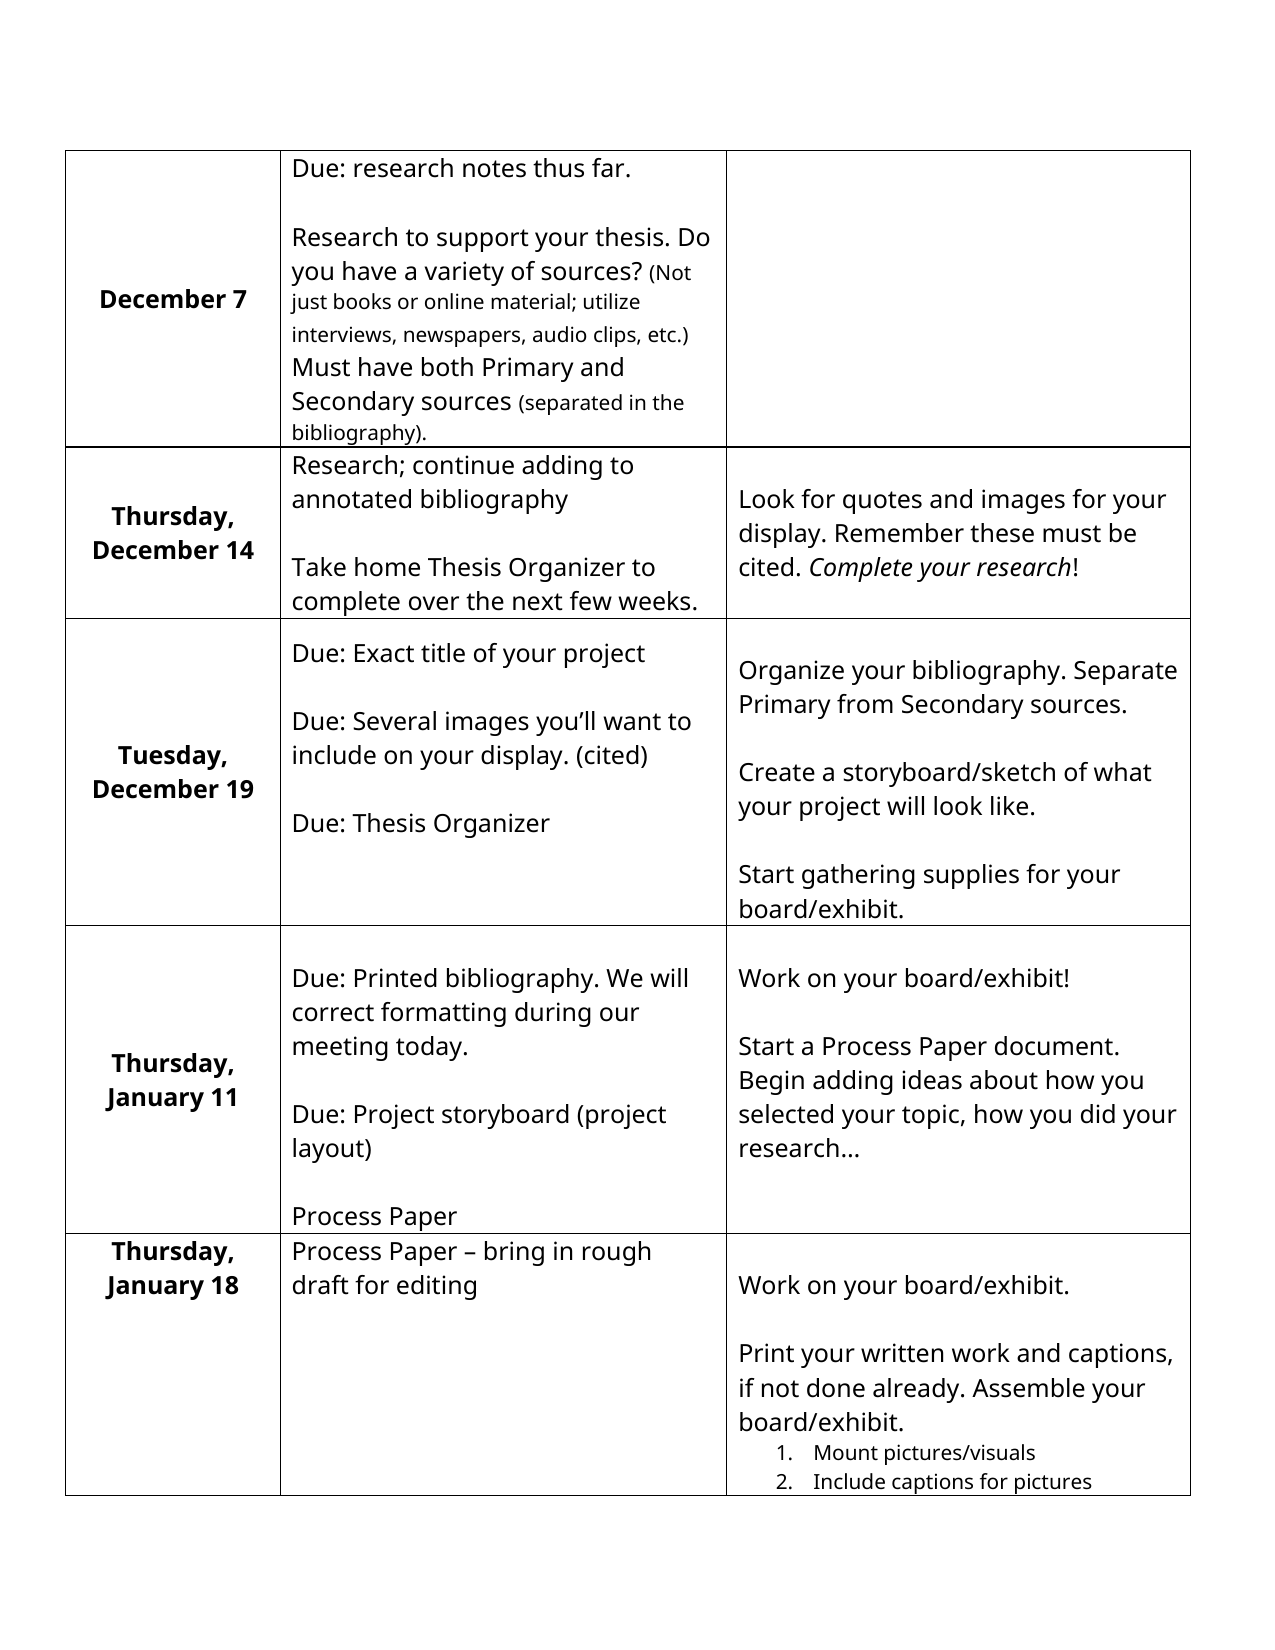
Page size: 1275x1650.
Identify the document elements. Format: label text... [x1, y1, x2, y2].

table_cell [66, 1234, 280, 1495]
table_cell Look for quotes and images for your display. Remember these must be cited. Complete your research! [727, 448, 1190, 618]
table_cell Work on your board/exhibit! Start a Process Paper document. Begin adding ideas about how you selected your topic, how you did your research… [727, 926, 1190, 1233]
table_cell Thursday, January 11 [66, 926, 280, 1233]
table_cell Research; continue adding to annotated bibliography Take home Thesis Organizer to complete over the next few weeks. [281, 448, 726, 618]
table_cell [281, 1234, 726, 1495]
table_cell Thursday, December 14 [66, 448, 280, 618]
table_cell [727, 151, 1190, 446]
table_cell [727, 1234, 1190, 1495]
table_cell Tuesday, December 19 [66, 619, 280, 925]
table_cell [281, 151, 726, 446]
table_cell Due: Printed bibliography. We will correct formatting during our meeting today. Due: Project storyboard (project layout) Process Paper [281, 926, 726, 1233]
table_cell Organize your bibliography. Separate Primary from Secondary sources. Create a storyboard/sketch of what your project will look like. Start gathering supplies for your board/exhibit. [727, 619, 1190, 925]
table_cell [66, 151, 280, 446]
table_cell Due: Exact title of your project Due: Several images you’ll want to include on your display. (cited) Due: Thesis Organizer [281, 619, 726, 925]
